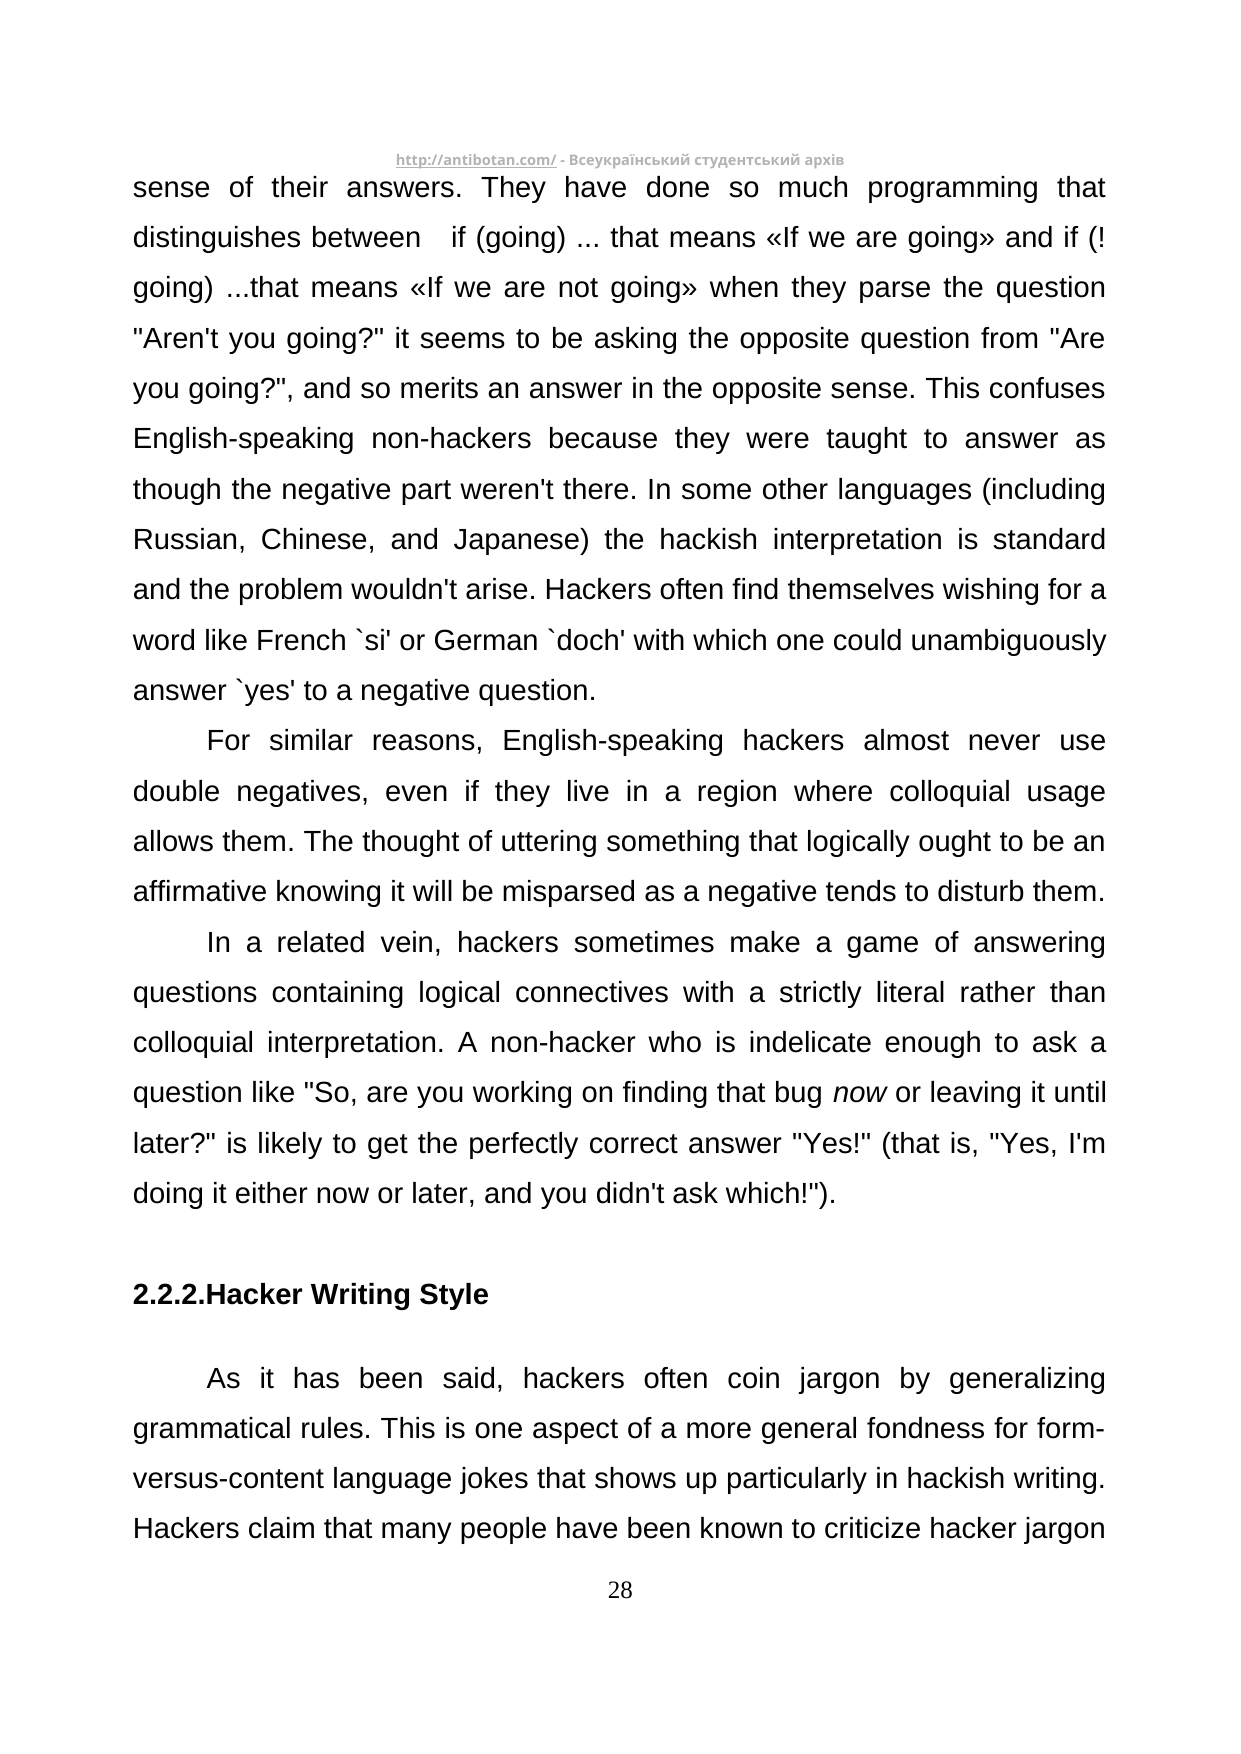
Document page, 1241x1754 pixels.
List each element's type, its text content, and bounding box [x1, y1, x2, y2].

text In a related vein, hackers sometimes make a game of answering questions containing logical connectives with a strictly literal rather than colloquial interpretation. A non-hacker who is indelicate enough to ask a question like "So, are you working on finding that bug now or leaving it until later?" is likely to get the perfectly correct answer "Yes!" (that is, "Yes, I'm doing it either now or later, and you didn't ask which!"). [133, 924, 1108, 1210]
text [133, 1361, 1108, 1545]
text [133, 170, 1108, 707]
text For similar reasons, English-speaking hackers almost never use double negatives, even if they live in a region where colloquial usage allows them. The thought of uttering something that logically ought to be an affirmative knowing it will be misparsed as a negative tends to disturb them. [133, 723, 1108, 908]
subtitle 2.2.2.Hacker Writing Style [133, 1277, 1108, 1310]
